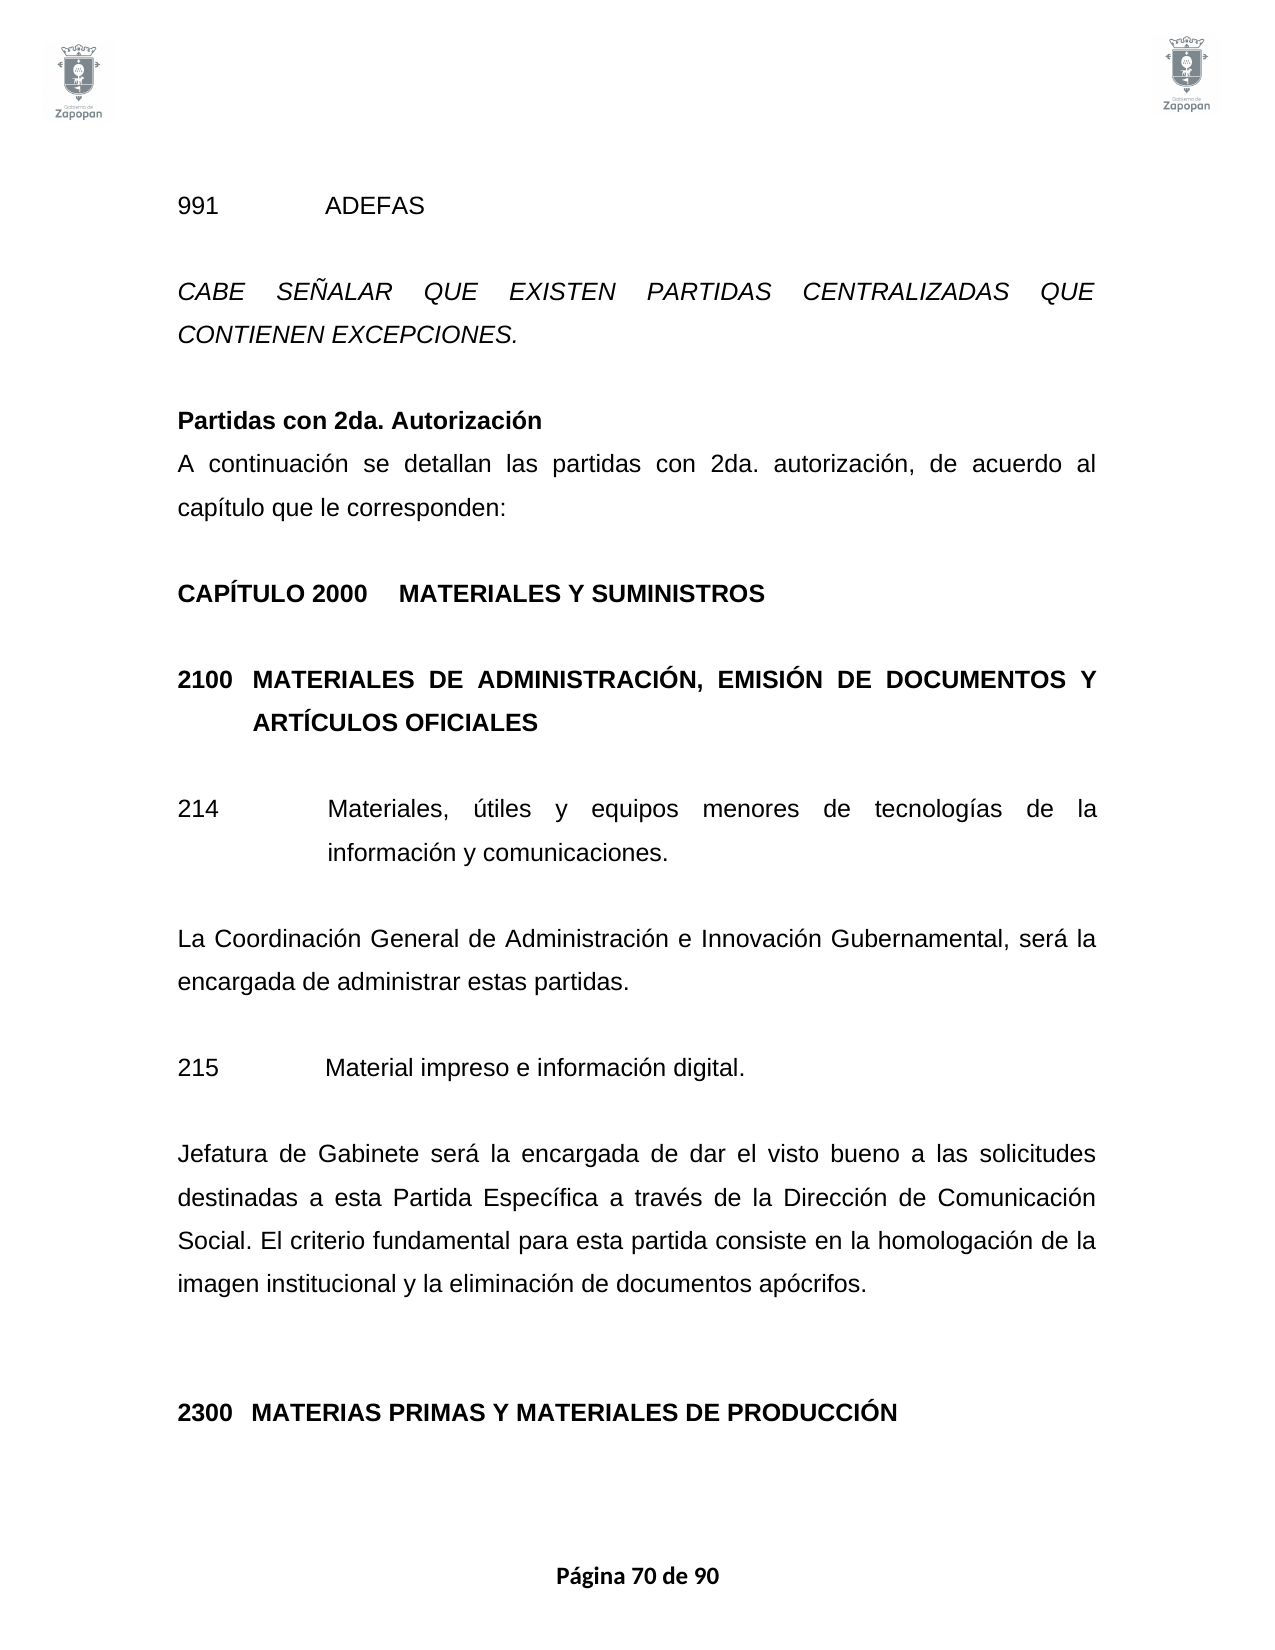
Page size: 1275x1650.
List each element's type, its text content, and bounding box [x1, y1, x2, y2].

text CAPÍTULO 2000 MATERIALES Y SUMINISTROS [177, 579, 1098, 608]
text La Coordinación General de Administración e Innovación Gubernamental, será la encargada de administrar estas partidas. [177, 924, 1098, 996]
text 2100 MATERIALES DE ADMINISTRACIÓN, EMISIÓN DE DOCUMENTOS Y ARTÍCULOS OFICIALES [177, 665, 1098, 737]
text 991 ADEFAS [177, 191, 1098, 219]
picture [1150, 34, 1223, 114]
text CABE SEÑALAR QUE EXISTEN PARTIDAS CENTRALIZADAS QUE CONTIENEN EXCEPCIONES. [177, 277, 1098, 349]
text A continuación se detallan las partidas con 2da. autorización, de acuerdo al capítulo que le corresponden: [177, 449, 1098, 521]
picture [42, 42, 114, 122]
text 215 Material impreso e información digital. [177, 1053, 1098, 1082]
text 214 Materiales, útiles y equipos menores de tecnologías de la información y comunicaciones. [177, 794, 1098, 866]
text Partidas con 2da. Autorización [177, 406, 1098, 435]
text 2300 MATERIAS PRIMAS Y MATERIALES DE PRODUCCIÓN [177, 1398, 1098, 1427]
text Jefatura de Gabinete será la encargada de dar el visto bueno a las solicitudes destinadas a esta Partida Específica a través de la Dirección de Comunicación Social. El criterio fundamental para esta partida consiste en la homologación de la imagen institucional y la eliminación de documentos apócrifos. [177, 1139, 1098, 1298]
